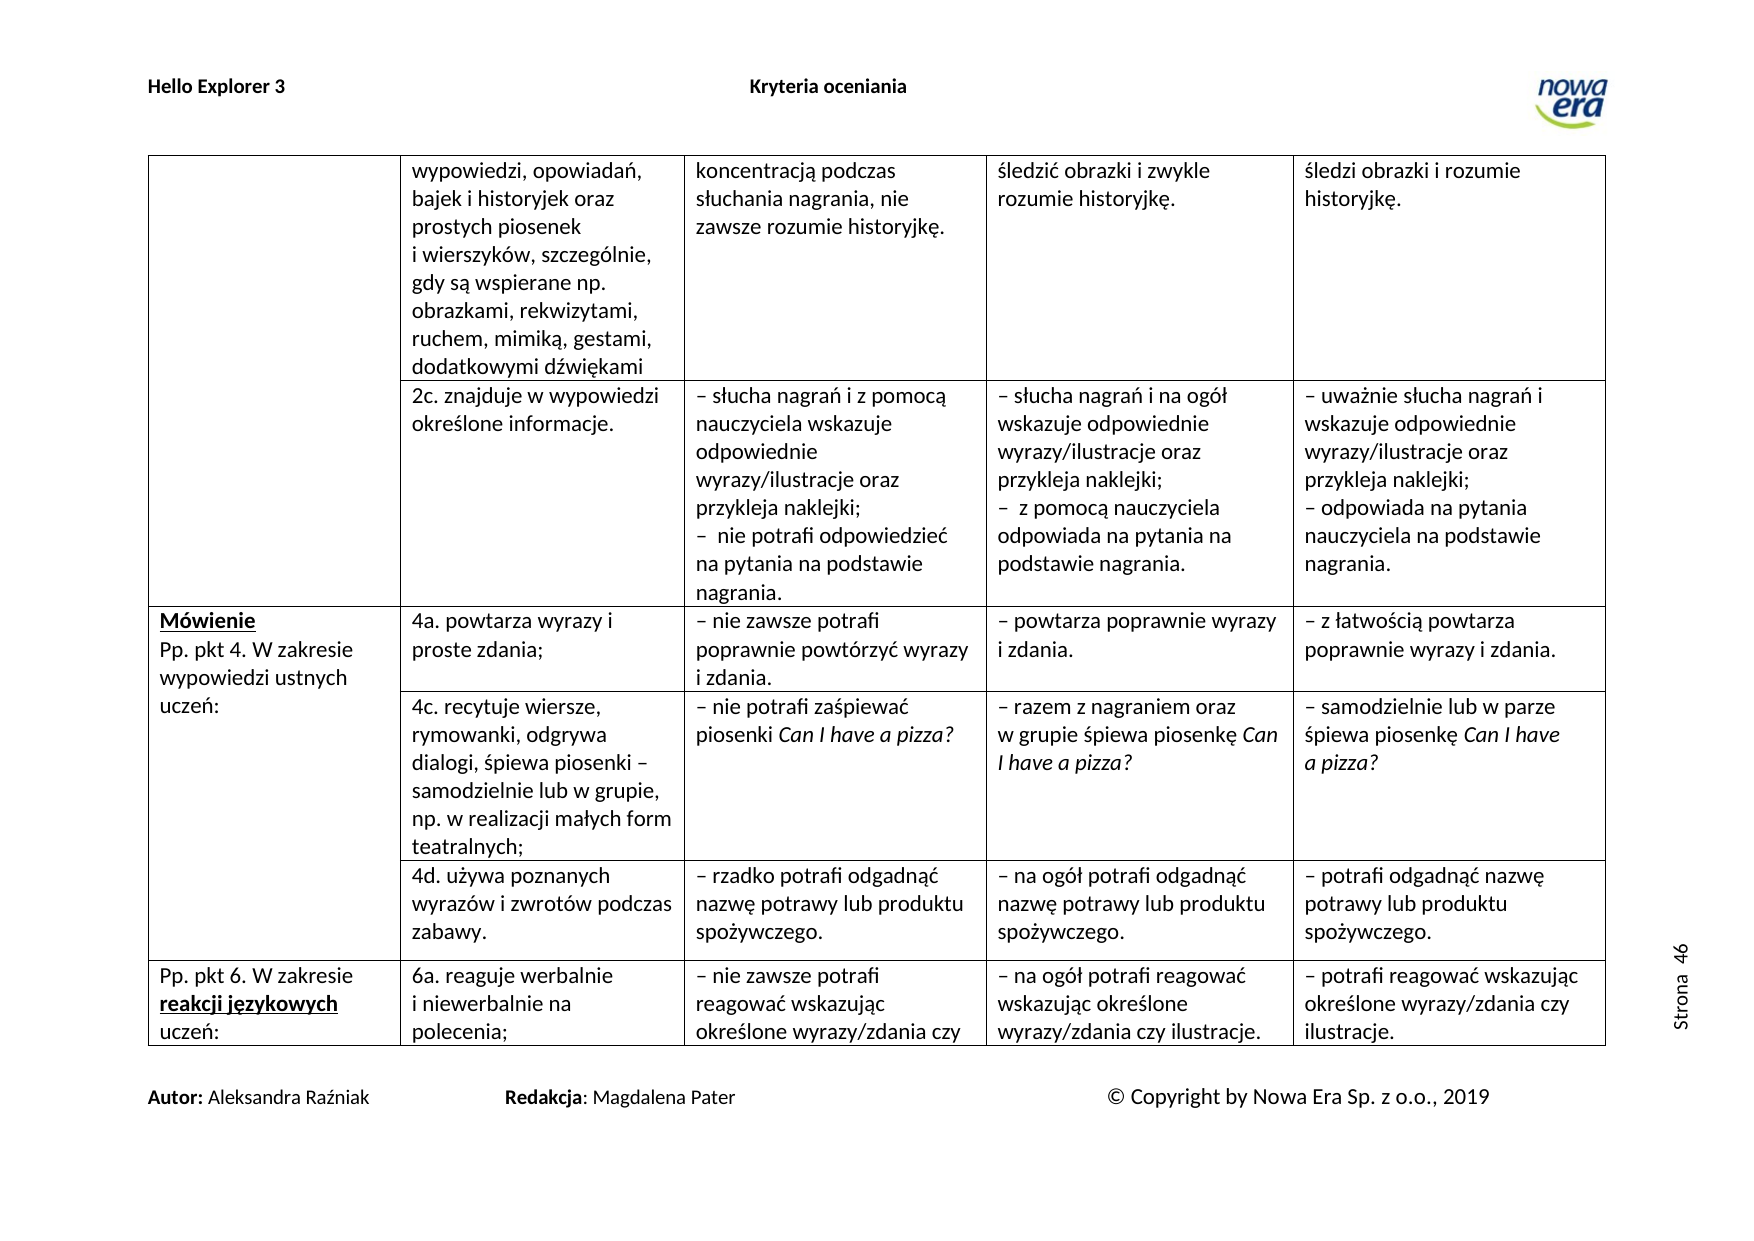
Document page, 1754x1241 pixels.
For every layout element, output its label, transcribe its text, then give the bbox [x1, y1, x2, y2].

table_cell – rzadko potrafi odgadnąć nazwę potrawy lub produktu spożywczego. [685, 861, 986, 960]
table_cell – stara się słuchać nagrania, śledzić obrazki i zwykle rozumie historyjkę. [987, 156, 1293, 380]
table_cell – z łatwością powtarza poprawnie wyrazy i zdania. [1294, 607, 1605, 691]
table_cell – nie potrafi zaśpiewać piosenki Can I have a pizza? [685, 692, 986, 860]
table_cell – nie zawsze potrafi reagować wskazując określone wyrazy/zdania czy ilustracje. [685, 961, 986, 1045]
picture [1526, 71, 1621, 136]
table_cell – powtarza poprawnie wyrazy i zdania. [987, 607, 1293, 691]
table_cell 4d. używa poznanych wyrazów i zwrotów podczas zabawy. [401, 861, 684, 960]
table_cell 4a. powtarza wyrazy i proste zdania; [401, 607, 684, 691]
table_cell Pp. pkt 6. W zakresie reakcji językowych uczeń: [149, 961, 400, 1045]
table_cell – na ogół potrafi reagować wskazując określone wyrazy/zdania czy ilustracje. [987, 961, 1293, 1045]
table_cell – samodzielnie lub w parze śpiewa piosenkę Can I have a pizza? [1294, 692, 1605, 860]
table_cell – nie zawsze potrafi poprawnie powtórzyć wyrazy i zdania. [685, 607, 986, 691]
table_cell – potrafi reagować wskazując określone wyrazy/zdania czy ilustracje. [1294, 961, 1605, 1045]
table_cell Mówienie Pp. pkt 4. W zakresie wypowiedzi ustnych uczeń: [149, 607, 400, 960]
table_cell 2c. znajduje w wypowiedzi określone informacje. [401, 381, 684, 606]
table_cell – ma problemy z koncentracją podczas słuchania nagrania, nie zawsze rozumie historyjkę. [685, 156, 986, 380]
table_cell 4c. recytuje wiersze, rymowanki, odgrywa dialogi, śpiewa piosenki – samodzielnie lub w grupie, np. w realizacji małych form teatralnych; [401, 692, 684, 860]
table_cell – uważnie słucha nagrania, śledzi obrazki i rozumie historyjkę. [1294, 156, 1605, 380]
table_cell – razem z nagraniem oraz w grupie śpiewa piosenkę Can I have a pizza? [987, 692, 1293, 860]
table_cell – potrafi odgadnąć nazwę potrawy lub produktu spożywczego. [1294, 861, 1605, 960]
table_cell 6a. reaguje werbalnie i niewerbalnie na polecenia; [401, 961, 684, 1045]
table_cell – uważnie słucha nagrań i wskazuje odpowiednie wyrazy/ilustracje oraz przykleja naklejki; – odpowiada na pytania nauczyciela na podstawie nagrania. [1294, 381, 1605, 606]
table_cell – słucha nagrań i z pomocą nauczyciela wskazuje odpowiednie wyrazy/ilustracje oraz przykleja naklejki; – nie potrafi odpowiedzieć na pytania na podstawie nagrania. [685, 381, 986, 606]
table_cell – słucha nagrań i na ogół wskazuje odpowiednie wyrazy/ilustracje oraz przykleja naklejki; – z pomocą nauczyciela odpowiada na pytania na podstawie nagrania. [987, 381, 1293, 606]
table_cell – na ogół potrafi odgadnąć nazwę potrawy lub produktu spożywczego. [987, 861, 1293, 960]
